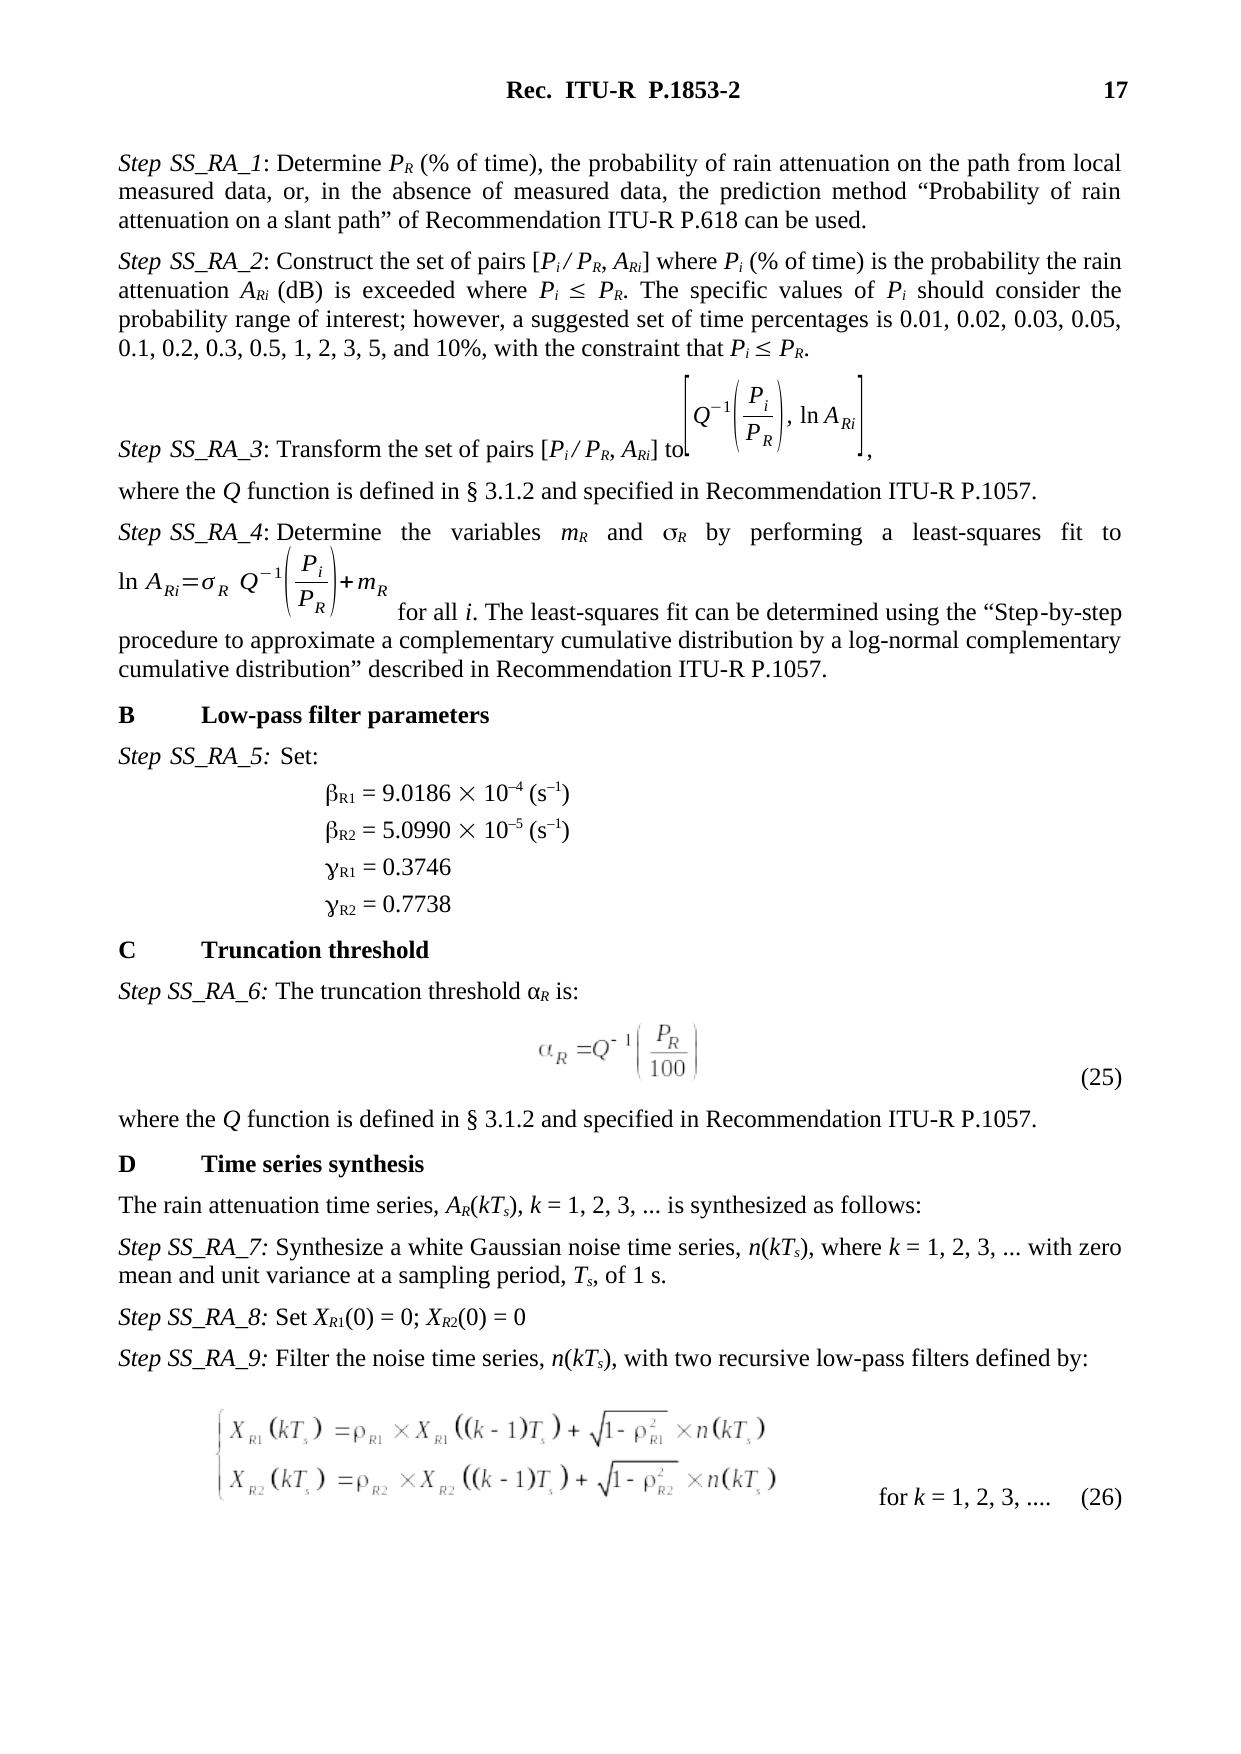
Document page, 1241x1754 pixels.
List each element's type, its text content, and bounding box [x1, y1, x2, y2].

text (25) [118, 1017, 1122, 1091]
subtitle D Time series synthesis [118, 1149, 1122, 1178]
text R1 = 0.3746 [118, 852, 1122, 881]
subtitle B Low-pass filter parameters [118, 700, 1122, 728]
text R1 = 9.0186 10–4 (s–1) [118, 778, 1122, 807]
text Step SS_RA_6: The truncation threshold αR is: [118, 976, 1122, 1005]
text Step SS_RA_4: Determine the variables mR and R by performing a least-squares fit to for all i. The least-squares fit can be determined using the “Step-by-step procedure to approximate a complementary cumulative distribution by a log-normal complementary cumulative distribution” described in Recommendation ITU-R P.1057. [118, 517, 1122, 683]
text Step SS_RA_1: Determine PR (% of time), the probability of rain attenuation on the path from local measured data, or, in the absence of measured data, the prediction method “Probability of rain attenuation on a slant path” of Recommendation ITU-R P.618 can be used. [118, 148, 1122, 234]
text where the Q function is defined in § 3.1.2 and specified in Recommendation ITU-R P.1057. [118, 1104, 1122, 1132]
text Step SS_RA_7: Synthesize a white Gaussian noise time series, n(kTs), where k = 1, 2, 3, ... with zero mean and unit variance at a sampling period, Ts, of 1 s. [118, 1232, 1122, 1289]
text R2 = 5.0990 10–5 (s–1) [118, 815, 1122, 844]
text Step SS_RA_5: Set: [118, 741, 1122, 770]
text R2 = 0.7738 [118, 889, 1122, 918]
text where the Q function is defined in § 3.1.2 and specified in Recommendation ITU-R P.1057. [118, 476, 1122, 504]
text Step SS_RA_9: Filter the noise time series, n(kTs), with two recursive low-pass filters defined by: [118, 1343, 1122, 1372]
text Step SS_RA_2: Construct the set of pairs [Pi / PR, ARi] where Pi (% of time) is the probability the rain attenuation ARi (dB) is exceeded where Pi PR. The specific values of Pi should consider the probability range of interest; however, a suggested set of time percentages is 0.01, 0.02, 0.03, 0.05, 0.1, 0.2, 0.3, 0.5, 1, 2, 3, 5, and 10%, with the constraint that Pi PR. [118, 246, 1122, 361]
subtitle C Truncation threshold [118, 935, 1122, 963]
text Step SS_RA_8: Set XR1(0) = 0; XR2(0) = 0 [118, 1302, 1122, 1330]
text for k = 1, 2, 3, .... (26) [118, 1403, 1122, 1511]
text The rain attenuation time series, AR(kTs), k = 1, 2, 3, ... is synthesized as follows: [118, 1190, 1122, 1219]
text Step SS_RA_3: Transform the set of pairs [Pi / PR, ARi] to, [118, 374, 1122, 463]
